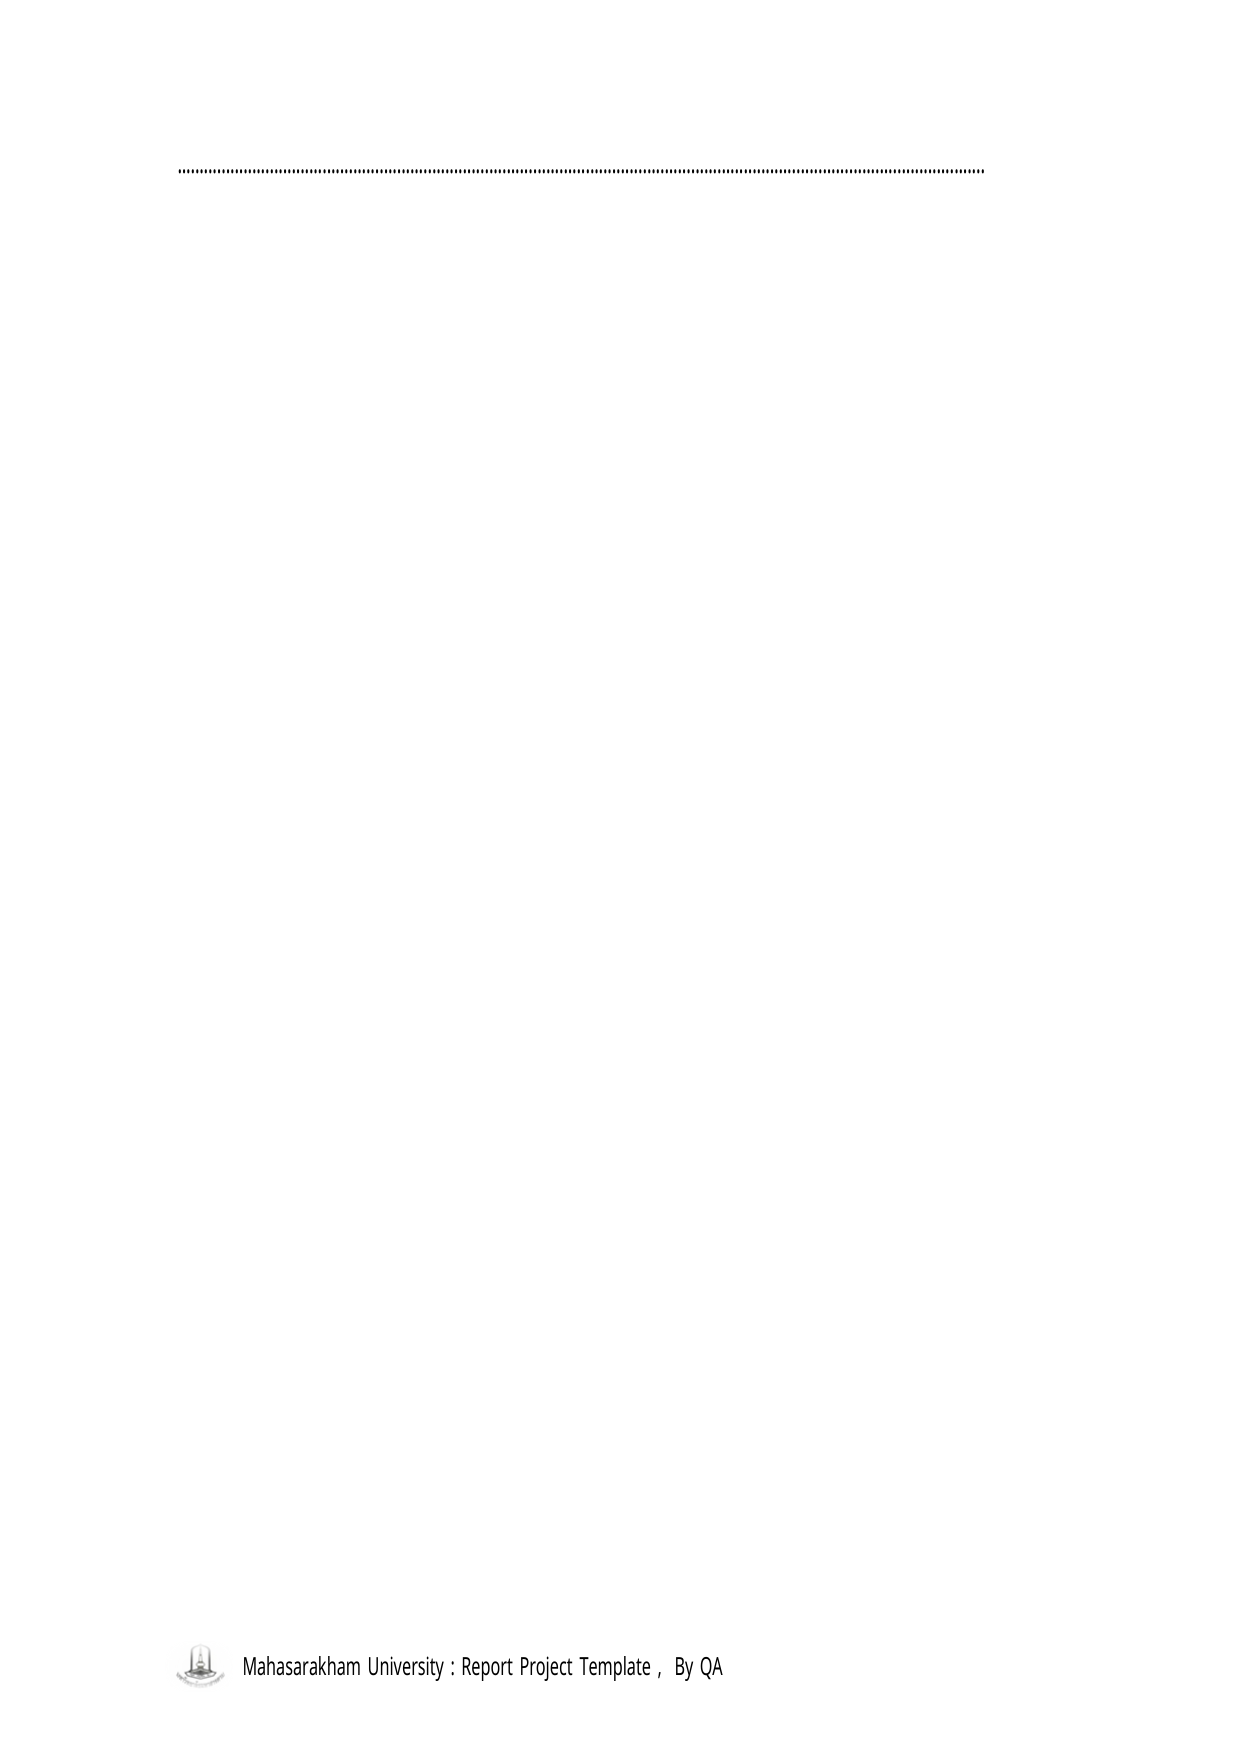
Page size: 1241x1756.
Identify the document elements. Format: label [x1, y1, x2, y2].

picture [165, 1641, 234, 1692]
text [177, 139, 1157, 182]
